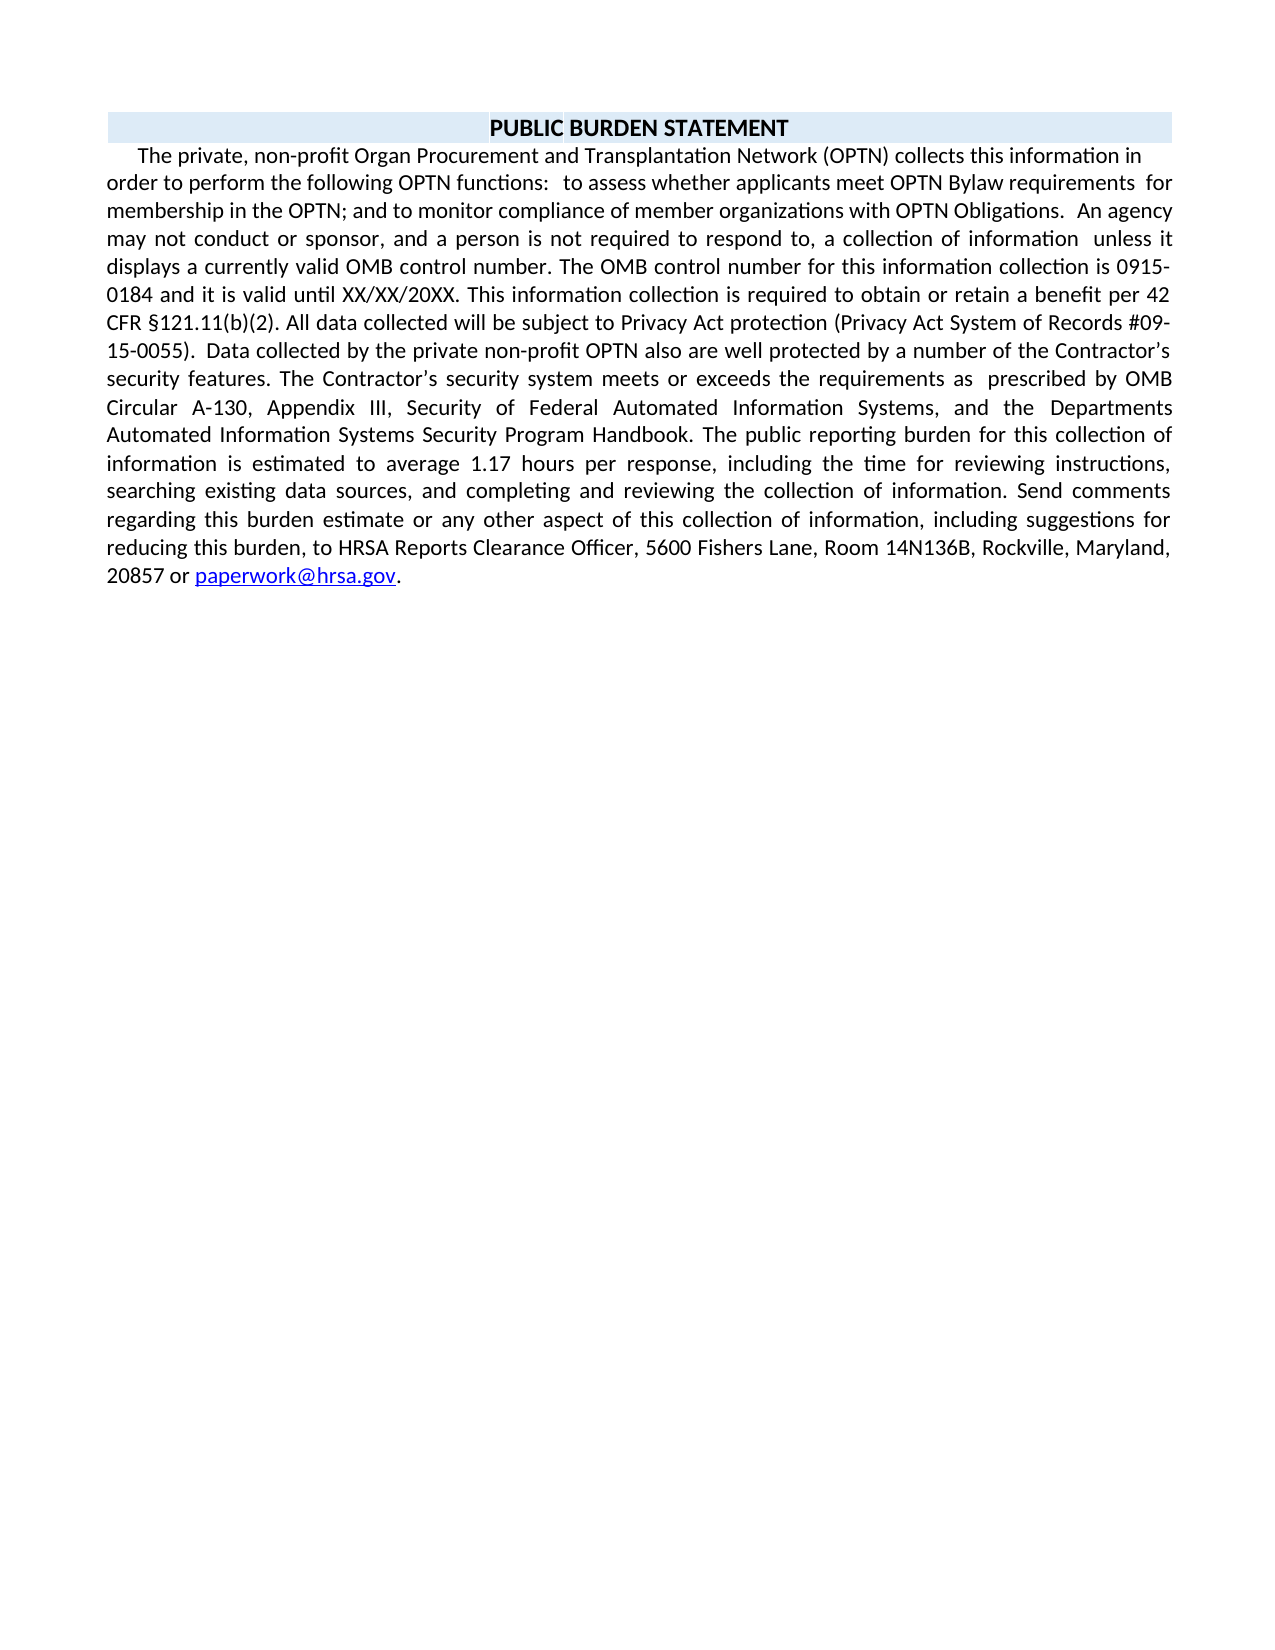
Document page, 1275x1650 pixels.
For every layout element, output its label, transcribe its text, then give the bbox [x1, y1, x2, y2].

table_cell The private, non-profit Organ Procurement and Transplantation Network (OPTN) collects this information in order to perform the following OPTN functions: to assess whether applicants meet OPTN Bylaw requirements for membership in the OPTN; and to monitor compliance of member organizations with OPTN Obligations. An agency may not conduct or sponsor, and a person is not required to respond to, a collection of information unless it displays a currently valid OMB control number. The OMB control number for this information collection is 0915-0184 and it is valid until XX/XX/20XX. This information collection is required to obtain or retain a benefit per 42 CFR §121.11(b)(2). All data collected will be subject to Privacy Act protection (Privacy Act System of Records #09-15-0055). Data collected by the private non-profit OPTN also are well protected by a number of the Contractor’s security features. The Contractor’s security system meets or exceeds the requirements as prescribed by OMB Circular A-130, Appendix III, Security of Federal Automated Information Systems, and the Departments Automated Information Systems Security Program Handbook. The public reporting burden for this collection of information is estimated to average 1.17 hours per response, including the time for reviewing instructions, searching existing data sources, and completing and reviewing the collection of information. Send comments regarding this burden estimate or any other aspect of this collection of information, including suggestions for reducing this burden, to HRSA Reports Clearance Officer, 5600 Fishers Lane, Room 14N136B, Rockville, Maryland, 20857 or paperwork@hrsa.gov. [106, 143, 1173, 619]
